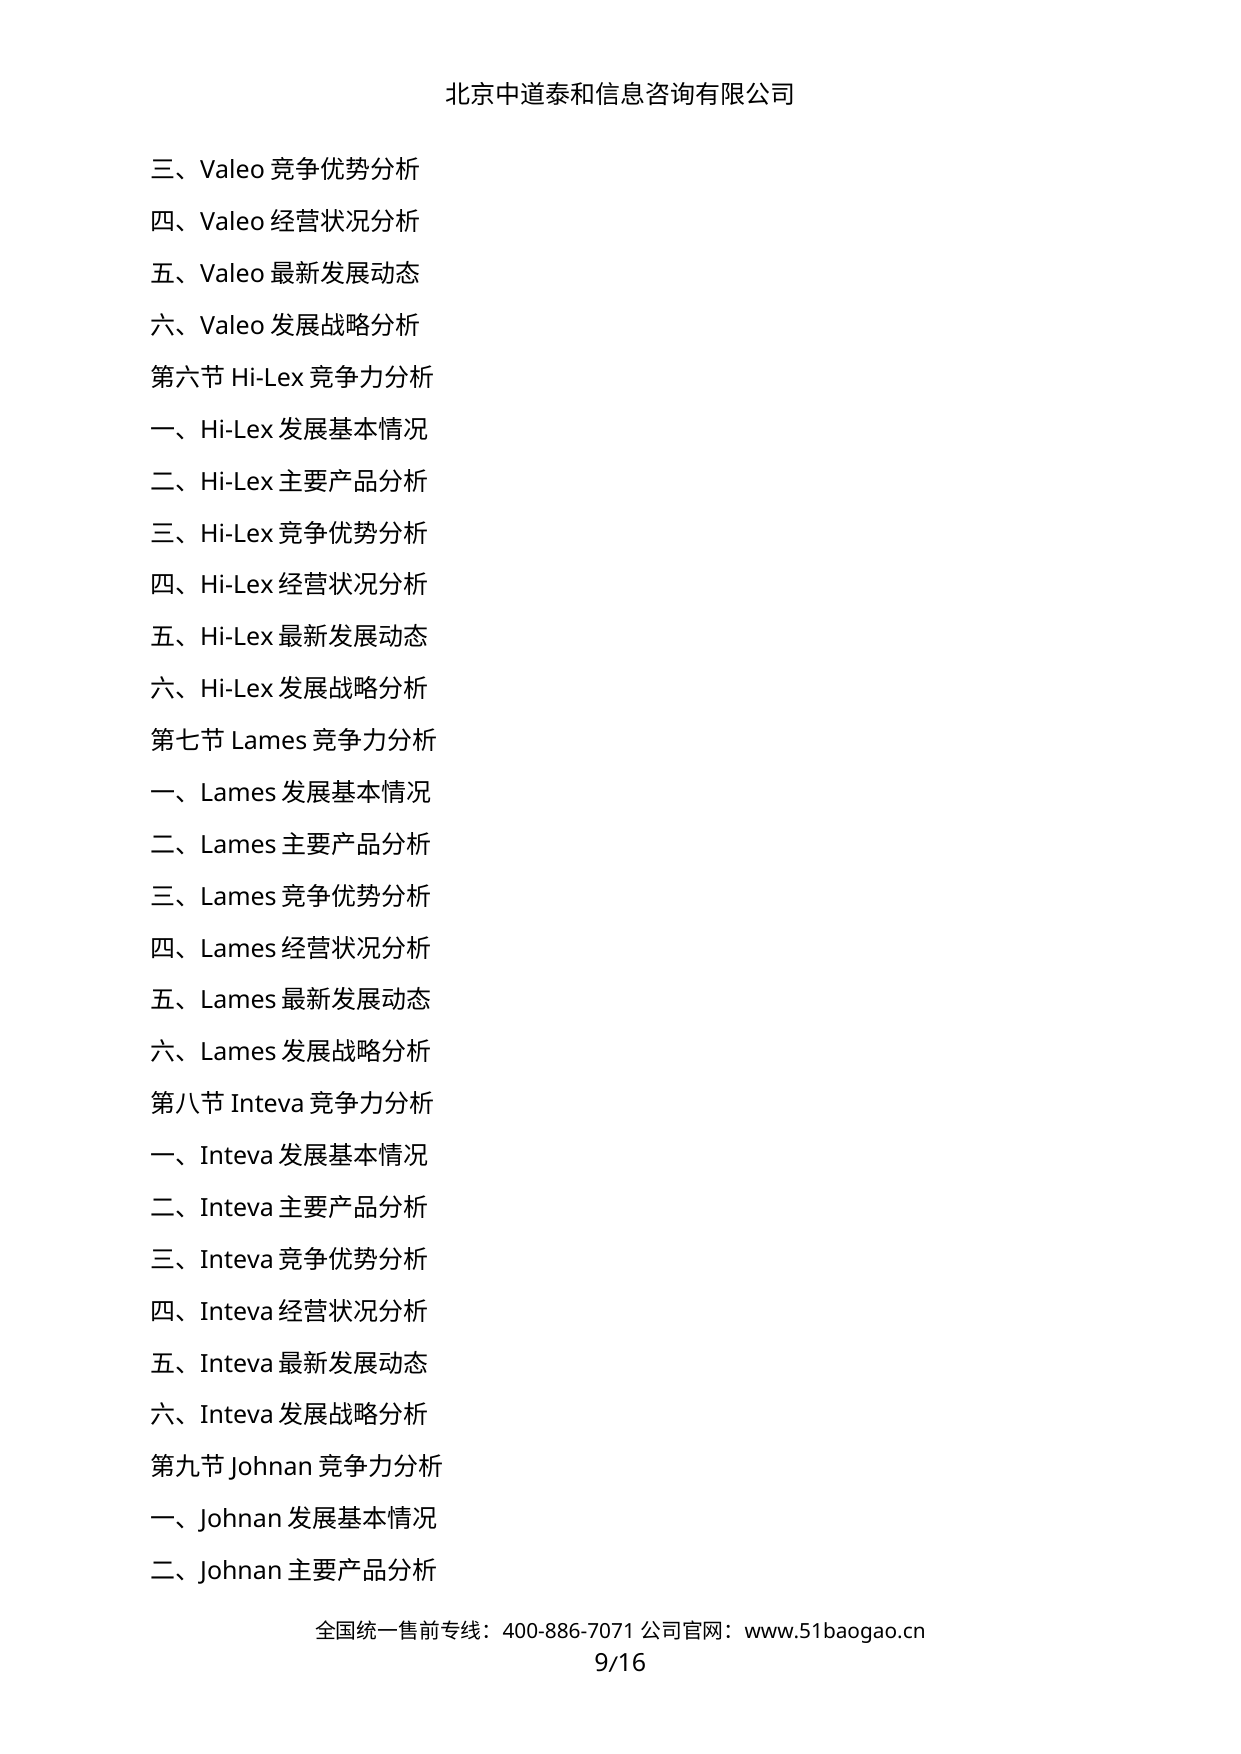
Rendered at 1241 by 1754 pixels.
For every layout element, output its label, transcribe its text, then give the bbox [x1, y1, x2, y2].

text 二、Lames主要产品分析 [150, 824, 1090, 861]
text 四、Hi-Lex经营状况分析 [150, 565, 1090, 601]
text 第六节 Hi-Lex竞争力分析 [150, 357, 1090, 394]
text 一、Hi-Lex发展基本情况 [150, 409, 1090, 446]
text 第七节 Lames竞争力分析 [150, 721, 1090, 757]
text 一、Inteva发展基本情况 [150, 1136, 1090, 1172]
text 五、Valeo最新发展动态 [150, 254, 1090, 290]
text 五、Hi-Lex最新发展动态 [150, 617, 1090, 653]
text 六、Lames发展战略分析 [150, 1032, 1090, 1068]
text 二、Inteva主要产品分析 [150, 1187, 1090, 1224]
text 第九节 Johnan竞争力分析 [150, 1447, 1090, 1483]
text 二、Hi-Lex主要产品分析 [150, 461, 1090, 497]
text 五、Inteva最新发展动态 [150, 1343, 1090, 1379]
text 六、Valeo发展战略分析 [150, 306, 1090, 342]
text 四、Inteva经营状况分析 [150, 1291, 1090, 1327]
text 四、Lames经营状况分析 [150, 928, 1090, 964]
text 四、Valeo经营状况分析 [150, 202, 1090, 238]
text 六、Hi-Lex发展战略分析 [150, 669, 1090, 705]
text 二、Johnan主要产品分析 [150, 1551, 1090, 1587]
text 一、Johnan发展基本情况 [150, 1499, 1090, 1535]
text 三、Valeo竞争优势分析 [150, 150, 1090, 186]
text 三、Lames竞争优势分析 [150, 876, 1090, 912]
text 五、Lames最新发展动态 [150, 980, 1090, 1016]
text 第八节 Inteva竞争力分析 [150, 1084, 1090, 1120]
text 三、Hi-Lex竞争优势分析 [150, 513, 1090, 549]
text 一、Lames发展基本情况 [150, 772, 1090, 809]
text 六、Inteva发展战略分析 [150, 1395, 1090, 1431]
text 三、Inteva竞争优势分析 [150, 1239, 1090, 1276]
